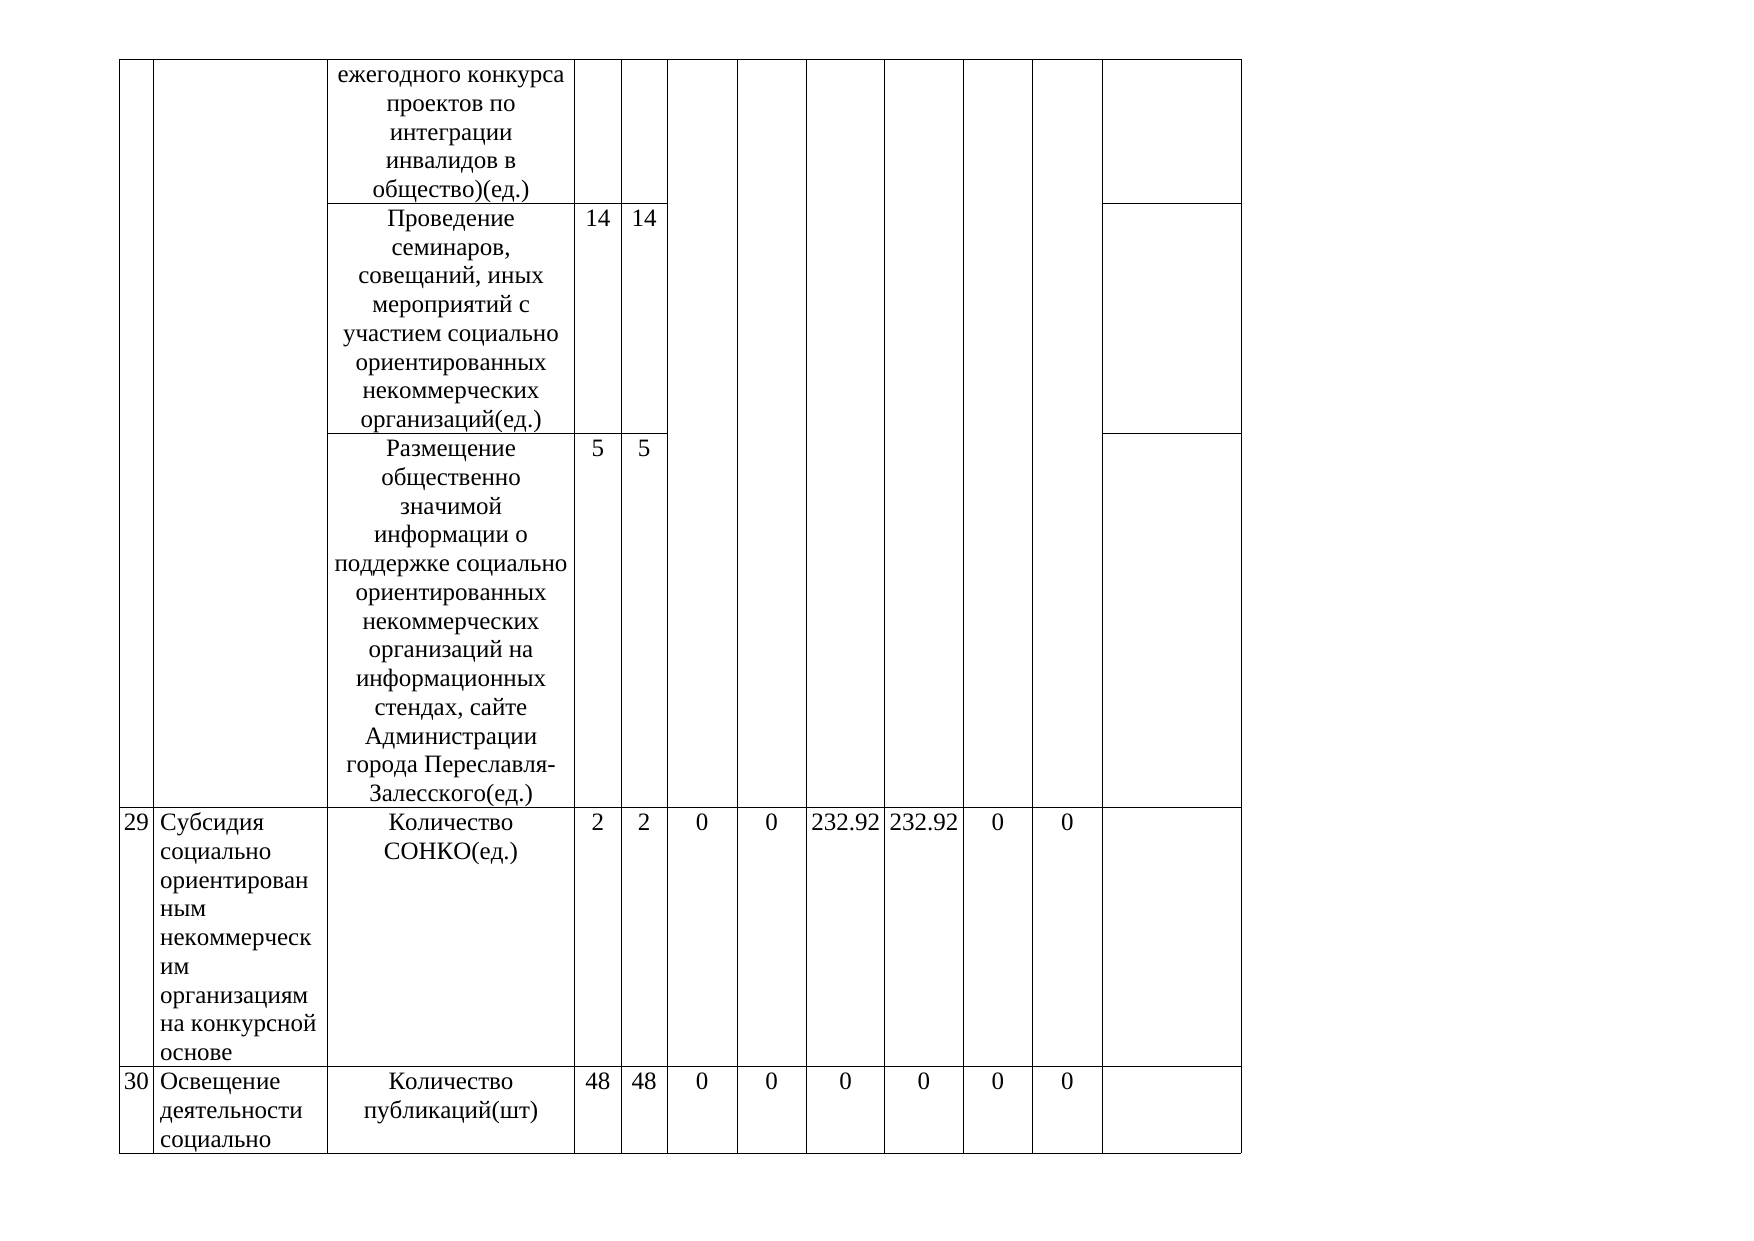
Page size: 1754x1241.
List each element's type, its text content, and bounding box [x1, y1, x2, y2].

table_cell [154, 1067, 327, 1152]
table_cell [1103, 808, 1241, 1066]
table_cell 0 [738, 1067, 806, 1152]
table_cell 48 [575, 1067, 621, 1152]
table_cell Проведение семинаров, совещаний, иных мероприятий с участием социально ориентированных некоммерческих организаций(ед.) [328, 204, 574, 433]
table_cell [1103, 204, 1241, 433]
table_cell 30 [120, 1067, 153, 1152]
table_cell [1103, 1067, 1241, 1152]
table_cell 0 [885, 1067, 963, 1152]
table_cell 3 [575, 60, 621, 203]
table_cell 5 [575, 434, 621, 807]
table_cell Количество СОНКО(ед.) [328, 808, 574, 1066]
table_cell 0 [738, 808, 806, 1066]
table_cell [1103, 60, 1241, 203]
table_cell 2 [575, 808, 621, 1066]
table_cell 232.92 [885, 808, 963, 1066]
table_cell 0 [964, 808, 1032, 1066]
table_cell [1103, 434, 1241, 807]
table_cell 0 [807, 1067, 884, 1152]
table_cell 14 [575, 204, 621, 433]
table_cell 2 [622, 808, 667, 1066]
table_cell 14 [622, 204, 667, 433]
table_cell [328, 1067, 574, 1152]
table_cell 0 [668, 808, 737, 1066]
table_cell 5 [622, 434, 667, 807]
table_cell Размещение общественно значимой информации о поддержке социально ориентированных некоммерческих организаций на информационных стендах, сайте Администрации города Переславля-Залесского(ед.) [328, 434, 574, 807]
table_cell 0 [1033, 808, 1102, 1066]
table_cell 232.92 [807, 808, 884, 1066]
table_cell 0 [1033, 1067, 1102, 1152]
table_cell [328, 60, 574, 203]
table_cell Субсидия социально ориентированным некоммерческим организациям на конкурсной основе [154, 808, 327, 1066]
table_cell 0 [668, 1067, 737, 1152]
table_cell 3 [622, 60, 667, 203]
table_cell 29 [120, 808, 153, 1066]
table_cell 0 [964, 1067, 1032, 1152]
table_cell 48 [622, 1067, 667, 1152]
